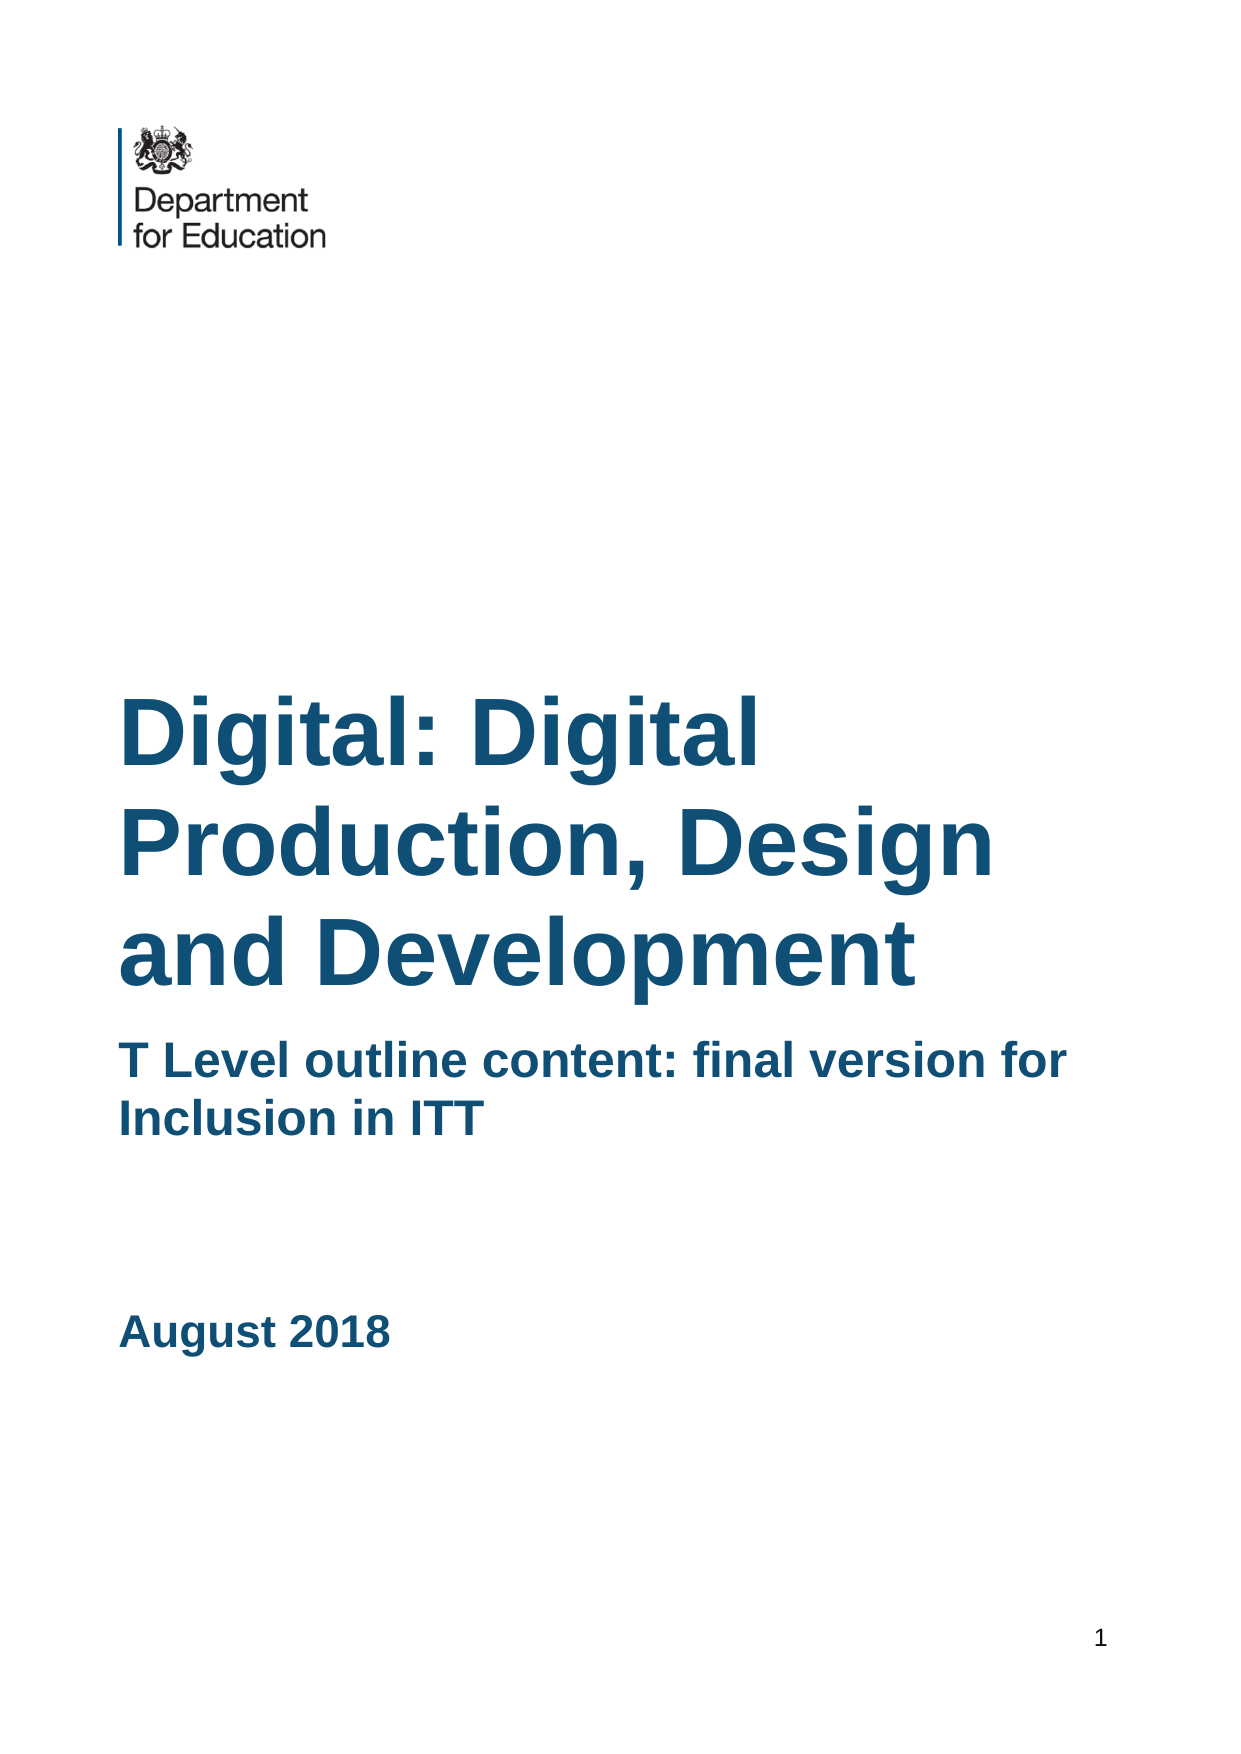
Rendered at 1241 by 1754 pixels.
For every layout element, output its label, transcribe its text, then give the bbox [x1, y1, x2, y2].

title Digital: Digital Production, Design and Development [118, 675, 1107, 1006]
picture [118, 118, 339, 295]
text August 2018 [118, 1304, 1107, 1357]
subtitle T Level outline content: final version for Inclusion in ITT [118, 1031, 1107, 1146]
